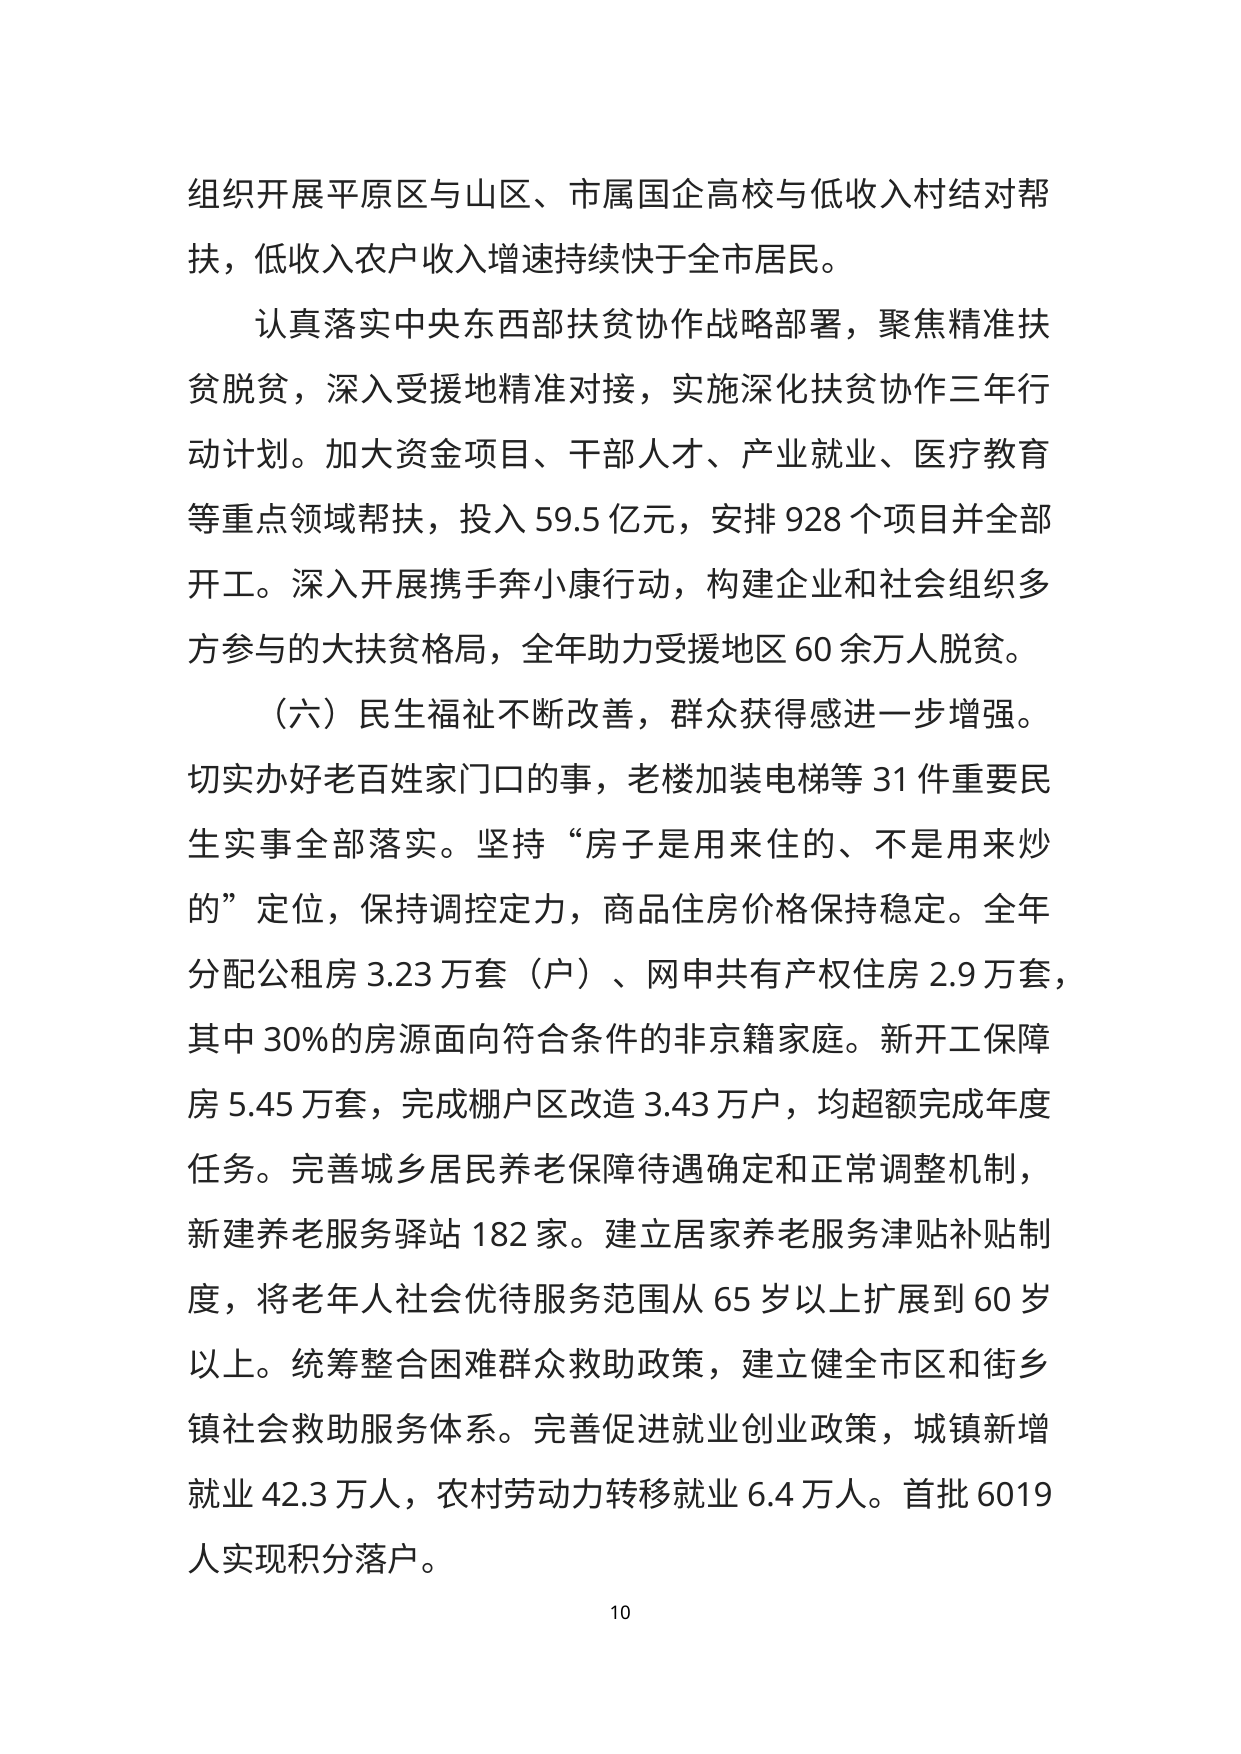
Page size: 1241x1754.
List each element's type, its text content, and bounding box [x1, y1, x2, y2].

text （六）民生福祉不断改善，群众获得感进一步增强。切实办好老百姓家门口的事，老楼加装电梯等31件重要民生实事全部落实。坚持“房子是用来住的、不是用来炒的”定位，保持调控定力，商品住房价格保持稳定。全年分配公租房3.23万套（户）、网申共有产权住房2.9万套，其中30%的房源面向符合条件的非京籍家庭。新开工保障房5.45万套，完成棚户区改造3.43万户，均超额完成年度任务。完善城乡居民养老保障待遇确定和正常调整机制，新建养老服务驿站182家。建立居家养老服务津贴补贴制度，将老年人社会优待服务范围从65岁以上扩展到60岁以上。统筹整合困难群众救助政策，建立健全市区和街乡镇社会救助服务体系。完善促进就业创业政策，城镇新增就业42.3万人，农村劳动力转移就业6.4万人。首批6019人实现积分落户。 [187, 680, 1053, 1590]
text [187, 160, 1053, 290]
text 认真落实中央东西部扶贫协作战略部署，聚焦精准扶贫脱贫，深入受援地精准对接，实施深化扶贫协作三年行动计划。加大资金项目、干部人才、产业就业、医疗教育等重点领域帮扶，投入59.5亿元，安排928个项目并全部开工。深入开展携手奔小康行动，构建企业和社会组织多方参与的大扶贫格局，全年助力受援地区60余万人脱贫。 [187, 290, 1053, 680]
